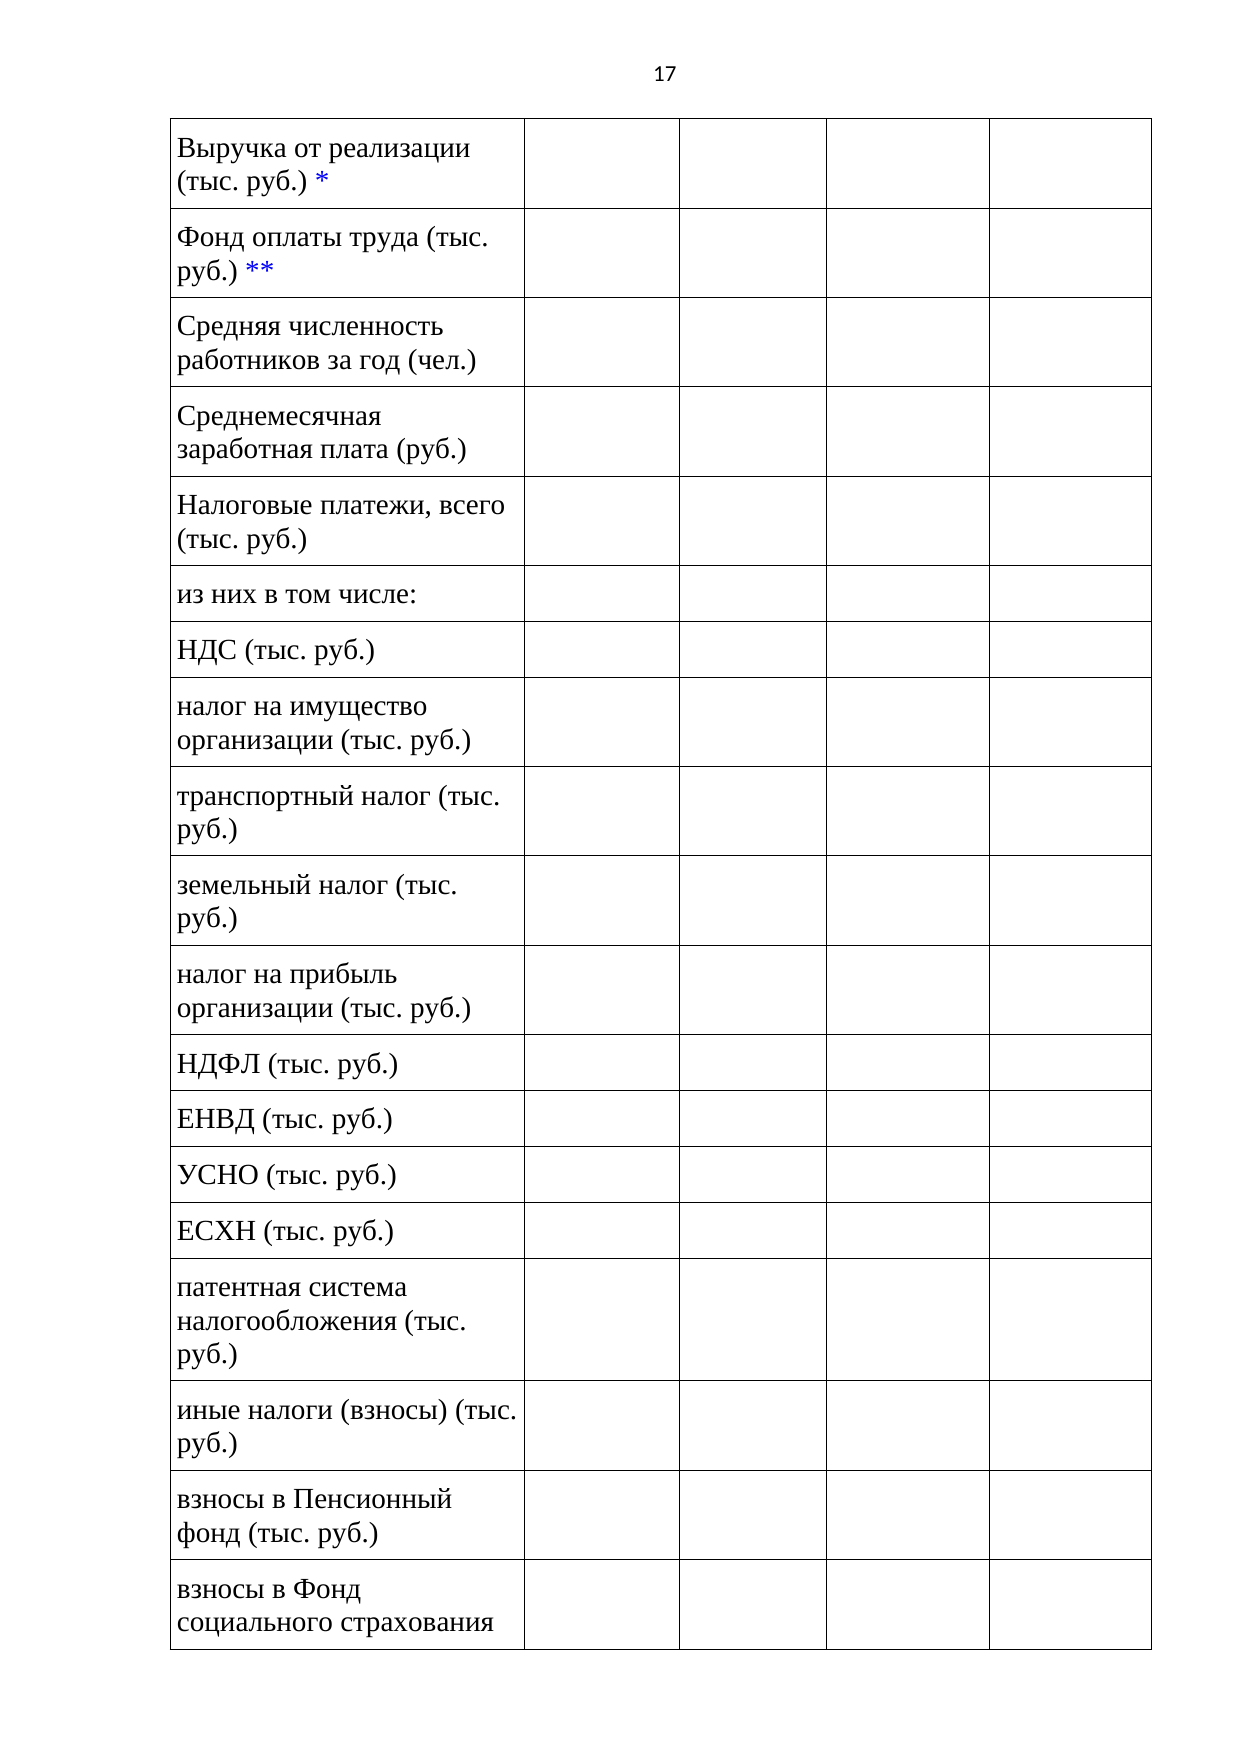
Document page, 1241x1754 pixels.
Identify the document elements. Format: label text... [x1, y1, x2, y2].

table_cell [827, 1147, 989, 1202]
table_cell [680, 1471, 826, 1559]
table_cell из них в том числе: [171, 566, 524, 621]
table_cell [990, 946, 1151, 1034]
table_cell [990, 767, 1151, 855]
table_cell [827, 387, 989, 476]
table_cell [171, 1560, 524, 1648]
table_cell [525, 1259, 679, 1380]
table_cell [525, 622, 679, 677]
table_cell [827, 119, 989, 207]
table_cell Налоговые платежи, всего (тыс. руб.) [171, 477, 524, 565]
table_cell [525, 1471, 679, 1559]
table_cell [827, 678, 989, 766]
table_cell [990, 1381, 1151, 1470]
table_cell [525, 767, 679, 855]
table_cell [990, 1259, 1151, 1380]
table_cell [827, 1203, 989, 1257]
table_cell НДС (тыс. руб.) [171, 622, 524, 677]
table_cell [827, 1091, 989, 1146]
table_cell [990, 1471, 1151, 1559]
table_cell [525, 387, 679, 476]
table_cell [827, 1035, 989, 1090]
table_cell иные налоги (взносы) (тыс. руб.) [171, 1381, 524, 1470]
table_cell налог на прибыль организации (тыс. руб.) [171, 946, 524, 1034]
table_cell [827, 767, 989, 855]
table_cell [680, 209, 826, 297]
table_cell [525, 946, 679, 1034]
table_cell [680, 622, 826, 677]
table_cell [525, 209, 679, 297]
table_cell [990, 387, 1151, 476]
table_cell [827, 1381, 989, 1470]
table_cell [680, 298, 826, 386]
table_cell [525, 566, 679, 621]
table_cell [827, 1560, 989, 1648]
table_cell [990, 566, 1151, 621]
table_cell НДФЛ (тыс. руб.) [171, 1035, 524, 1090]
table_cell земельный налог (тыс. руб.) [171, 856, 524, 945]
table_cell [680, 946, 826, 1034]
table_cell Среднемесячная заработная плата (руб.) [171, 387, 524, 476]
table_cell [827, 298, 989, 386]
table_cell Фонд оплаты труда (тыс. руб.) ** [171, 209, 524, 297]
table_cell транспортный налог (тыс. руб.) [171, 767, 524, 855]
table_cell [827, 946, 989, 1034]
table_cell [680, 767, 826, 855]
table_cell [827, 209, 989, 297]
table_cell Выручка от реализации (тыс. руб.) * [171, 119, 524, 207]
table_cell [827, 477, 989, 565]
table_cell [680, 1147, 826, 1202]
table_cell УСНО (тыс. руб.) [171, 1147, 524, 1202]
table_cell ЕСХН (тыс. руб.) [171, 1203, 524, 1257]
table_cell [827, 566, 989, 621]
table_cell [680, 678, 826, 766]
table_cell патентная система налогообложения (тыс. руб.) [171, 1259, 524, 1380]
table_cell [827, 622, 989, 677]
table_cell [680, 477, 826, 565]
table_cell [680, 119, 826, 207]
table_cell [990, 1147, 1151, 1202]
table_cell [990, 1035, 1151, 1090]
table_cell [525, 1035, 679, 1090]
table_cell [680, 1259, 826, 1380]
table_cell взносы в Пенсионный фонд (тыс. руб.) [171, 1471, 524, 1559]
table_cell [990, 298, 1151, 386]
table_cell Средняя численность работников за год (чел.) [171, 298, 524, 386]
table_cell [680, 1560, 826, 1648]
table_cell [990, 1560, 1151, 1648]
table_cell [525, 856, 679, 945]
table_cell [680, 1091, 826, 1146]
table_cell [990, 119, 1151, 207]
table_cell [525, 1203, 679, 1257]
table_cell [525, 477, 679, 565]
table_cell [525, 1147, 679, 1202]
table_cell [990, 1091, 1151, 1146]
table_cell [827, 856, 989, 945]
table_cell налог на имущество организации (тыс. руб.) [171, 678, 524, 766]
table_cell [990, 856, 1151, 945]
table_cell [827, 1259, 989, 1380]
table_cell [827, 1471, 989, 1559]
table_cell ЕНВД (тыс. руб.) [171, 1091, 524, 1146]
table_cell [990, 477, 1151, 565]
table_cell [525, 1091, 679, 1146]
table_cell [990, 678, 1151, 766]
table_cell [680, 856, 826, 945]
table_cell [680, 1035, 826, 1090]
table_cell [525, 1560, 679, 1648]
table_cell [525, 119, 679, 207]
table_cell [680, 387, 826, 476]
table_cell [680, 1203, 826, 1257]
table_cell [525, 678, 679, 766]
table_cell [525, 298, 679, 386]
table_cell [990, 1203, 1151, 1257]
table_cell [680, 566, 826, 621]
table_cell [525, 1381, 679, 1470]
table_cell [990, 209, 1151, 297]
table_cell [680, 1381, 826, 1470]
table_cell [990, 622, 1151, 677]
